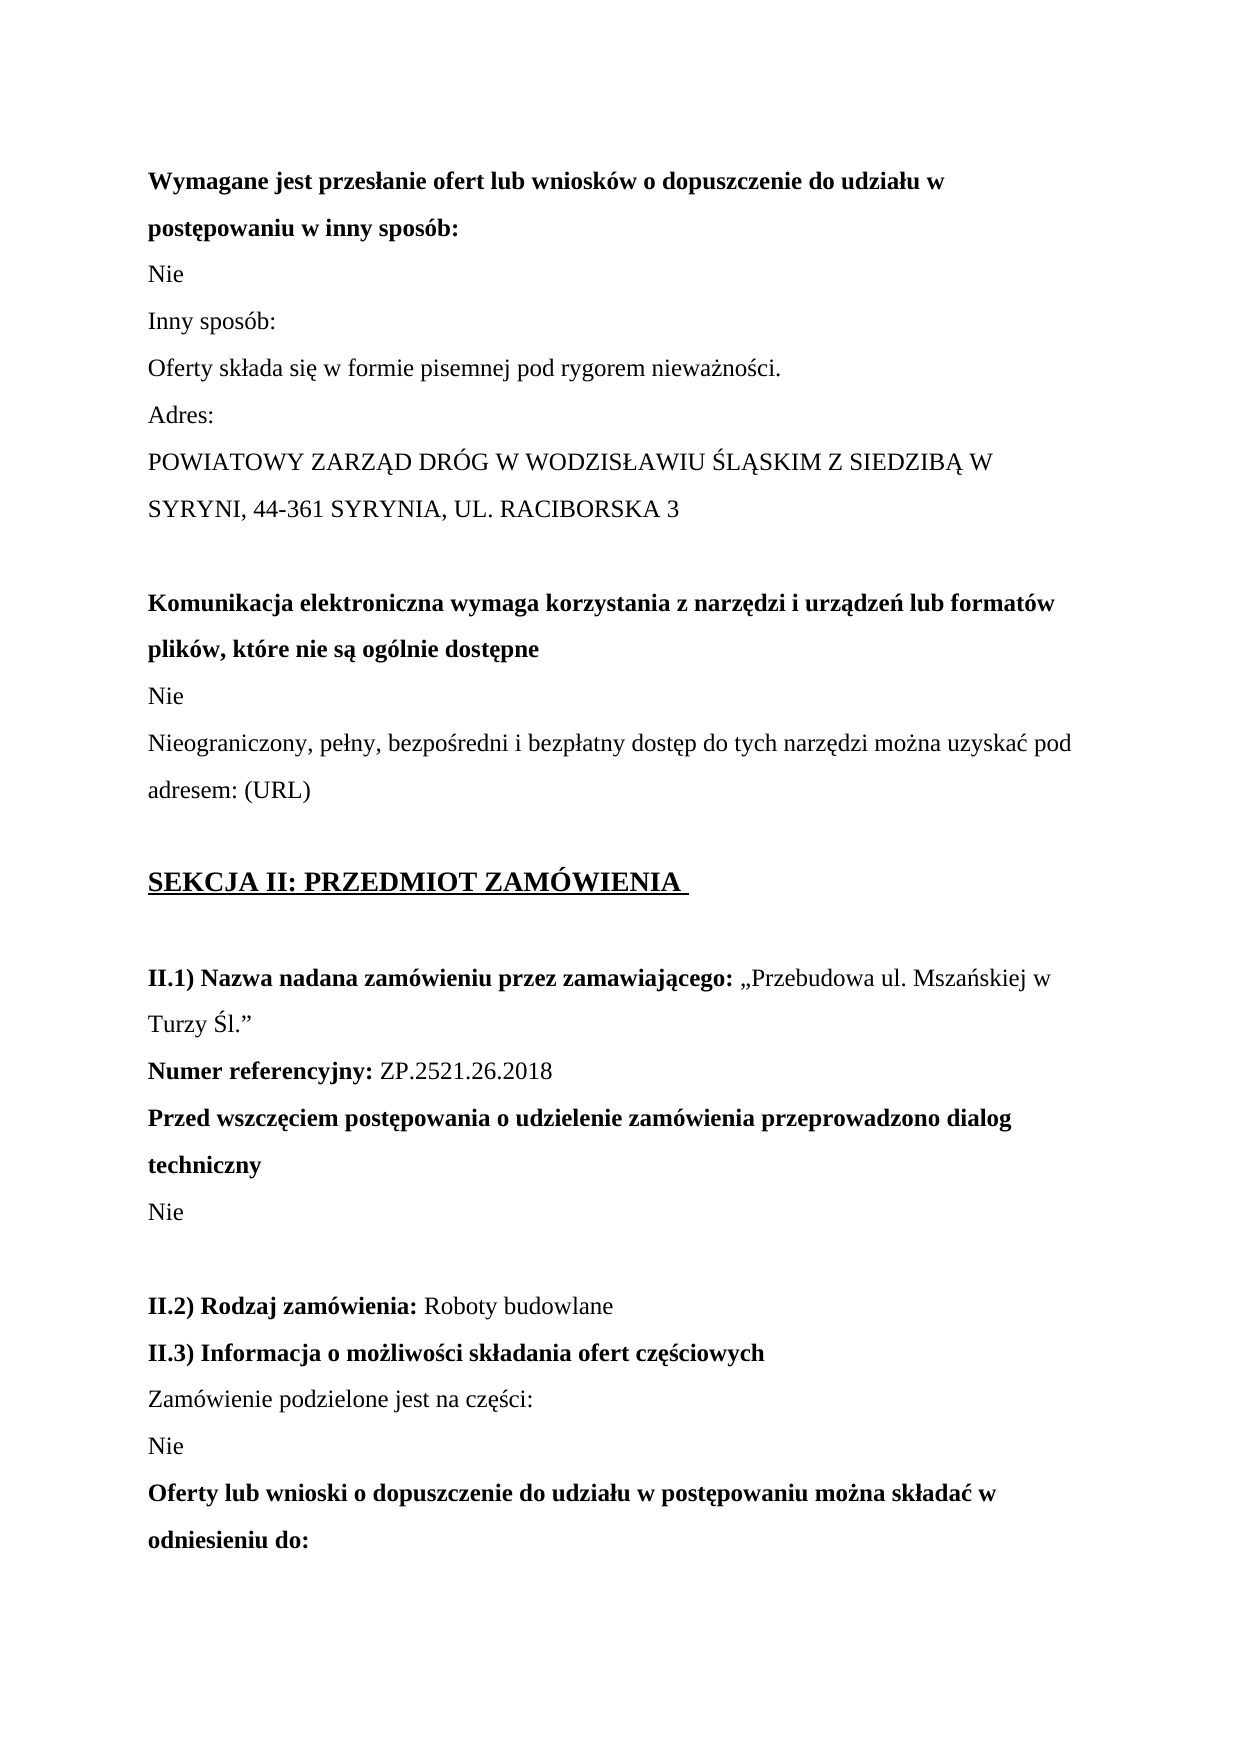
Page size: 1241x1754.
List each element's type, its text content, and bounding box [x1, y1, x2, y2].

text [148, 148, 1093, 523]
text Nie [148, 1179, 1093, 1226]
text Komunikacja elektroniczna wymaga korzystania z narzędzi i urządzeń lub formatów plików, które nie są ogólnie dostępne [148, 523, 1093, 663]
text II.1) Nazwa nadana zamówieniu przez zamawiającego: „Przebudowa ul. Mszańskiej w Turzy Śl.” Numer referencyjny: ZP.2521.26.2018 Przed wszczęciem postępowania o udzielenie zamówienia przeprowadzono dialog techniczny [148, 898, 1093, 1179]
text II.2) Rodzaj zamówienia: Roboty budowlane II.3) Informacja o możliwości składania ofert częściowych Zamówienie podzielone jest na części: [148, 1226, 1093, 1413]
text Nie Oferty lub wnioski o dopuszczenie do udziału w postępowaniu można składać w odniesieniu do: [148, 1413, 1093, 1601]
text SEKCJA II: PRZEDMIOT ZAMÓWIENIA [148, 851, 1093, 898]
text Nie Nieograniczony, pełny, bezpośredni i bezpłatny dostęp do tych narzędzi można uzyskać pod adresem: (URL) [148, 663, 1093, 851]
